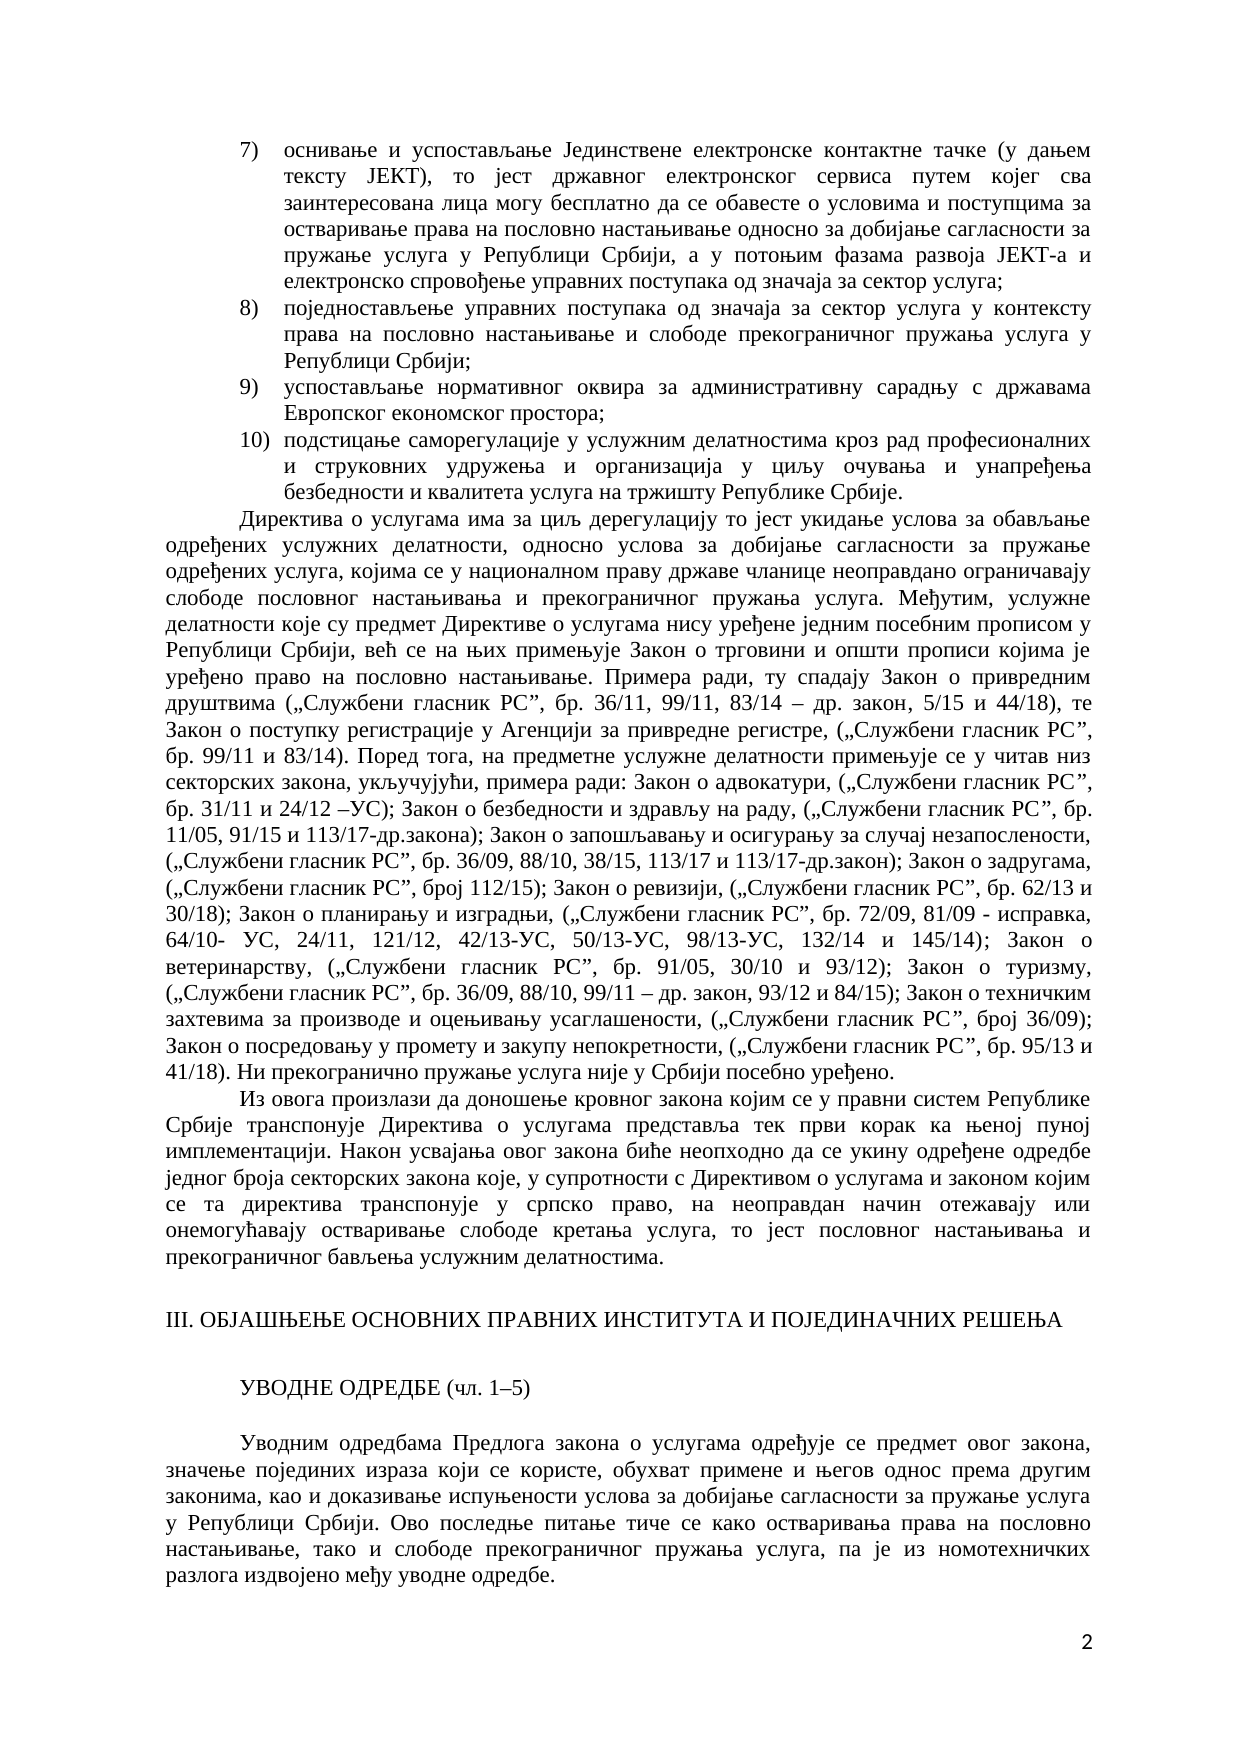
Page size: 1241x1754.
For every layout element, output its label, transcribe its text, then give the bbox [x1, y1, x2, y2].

text УВОДНЕ ОДРЕДБЕ (чл. 1–5) [165, 1374, 1092, 1401]
list подстицање саморегулације у услужним делатностима кроз рад професионалних и струковних удружења и организација у циљу очувања и унапређења безбедности и квалитета услуга на тржишту Републике Србије. [239, 426, 1092, 505]
text III. ОБЈАШЊЕЊЕ ОСНОВНИХ ПРАВНИХ ИНСТИТУТА И ПОЈЕДИНАЧНИХ РЕШЕЊА [165, 1307, 1092, 1333]
text Из овога произлази да доношење кровног закона којим се у правни систем Републике Србије транспонује Директива о услугама представља тек први корак ка њеној пуној имплементацији. Након усвајања овог закона биће неопходно да се укину одређене одредбе једног броја секторских закона које, у супротности с Директивом о услугама и законом којим се та директива транспонује у српско право, на неоправдан начин отежавају или онемогућавају остваривање слободе кретања услуга, то јест пословног настањивања и прекограничног бављења услужним делатностима. [165, 1084, 1092, 1269]
list оснивање и успостављање Јединствене електронске контактне тачке (у дањем тексту ЈЕКТ), то јест државног електронског сервиса путем којег сва заинтересована лица могу бесплатно да се обавесте о условима и поступцима за остваривање права на пословно настањивање односно за добијање сагласности за пружање услуга у Републици Србији, а у потоњим фазама развоја ЈЕКТ-а и електронско спровођење управних поступака од значаја за сектор услуга; [239, 136, 1092, 294]
list успостављање нормативног оквира за административну сарадњу с државама Европског економског простора; [239, 373, 1092, 426]
text Директива о услугама има за циљ дерегулацију то јест укидање услова за обављање одређених услужних делатности, односно услова за добијање сагласности за пружање одређених услуга, којима се у националном праву државе чланице неоправдано ограничавају слободе пословног настањивања и прекограничног пружања услуга. Међутим, услужне делатности које су предмет Директиве о услугама нису уређене једним посебним прописом у Републици Србији, већ се на њих примењује Закон о трговини и општи прописи којима је уређено право на пословно настањивање. Примера ради, ту спадају Закон о привредним друштвима („Службени гласник РС”, бр. 36/11, 99/11, 83/14 – др. закон, 5/15 и 44/18), те Закон о поступку регистрације у Агенцији за привредне регистре, („Службени гласник РС”, бр. 99/11 и 83/14). Поред тога, на предметне услужне делатности примењује се у читав низ секторских закона, укључујући, примера ради: Закон о адвокатури, („Службени гласник РС”, бр. 31/11 и 24/12 –УС); Закон о безбедности и здрављу на раду, („Службени гласник РС”, бр. 11/05, 91/15 и 113/17-др.закона); Закон о запошљавању и осигурању за случај незапослености, („Службени гласник РС”, бр. 36/09, 88/10, 38/15, 113/17 и 113/17-др.закон); Закон о задругама, („Службени гласник РС”, број 112/15); Закон о ревизији, („Службени гласник РС”, бр. 62/13 и 30/18); Закон о планирању и изградњи, („Службени гласник РС”, бр. 72/09, 81/09 - исправка, 64/10- УС, 24/11, 121/12, 42/13-УС, 50/13-УС, 98/13-УС, 132/14 и 145/14); Закон о ветеринарству, („Службени гласник РС”, бр. 91/05, 30/10 и 93/12); Закон о туризму, („Службени гласник РС”, бр. 36/09, 88/10, 99/11 – др. закон, 93/12 и 84/15); Закон о техничким захтевима за производе и оцењивању усаглашености, („Службени гласник РС”, број 36/09); Закон о посредовању у промету и закупу непокретности, („Службени гласник РС”, бр. 95/13 и 41/18). Ни прекогранично пружање услуга није у Србији посебно уређено. [165, 505, 1092, 1084]
list поједностављење управних поступака од значаја за сектор услуга у контексту права на пословно настањивање и слободе прекограничног пружања услуга у Републици Србији; [239, 294, 1092, 373]
text Уводним одредбама Предлога закона о услугама одређује се предмет овог закона, значење појединих израза који се користе, обухват примене и његов однос према другим законима, као и доказивање испуњености услова за добијање сагласности за пружање услуга у Републици Србији. Ово последње питање тиче се како остваривања права на пословно настањивање, тако и слободе прекограничног пружања услуга, па је из номотехничких разлога издвојено међу уводне одредбе. [165, 1429, 1092, 1588]
